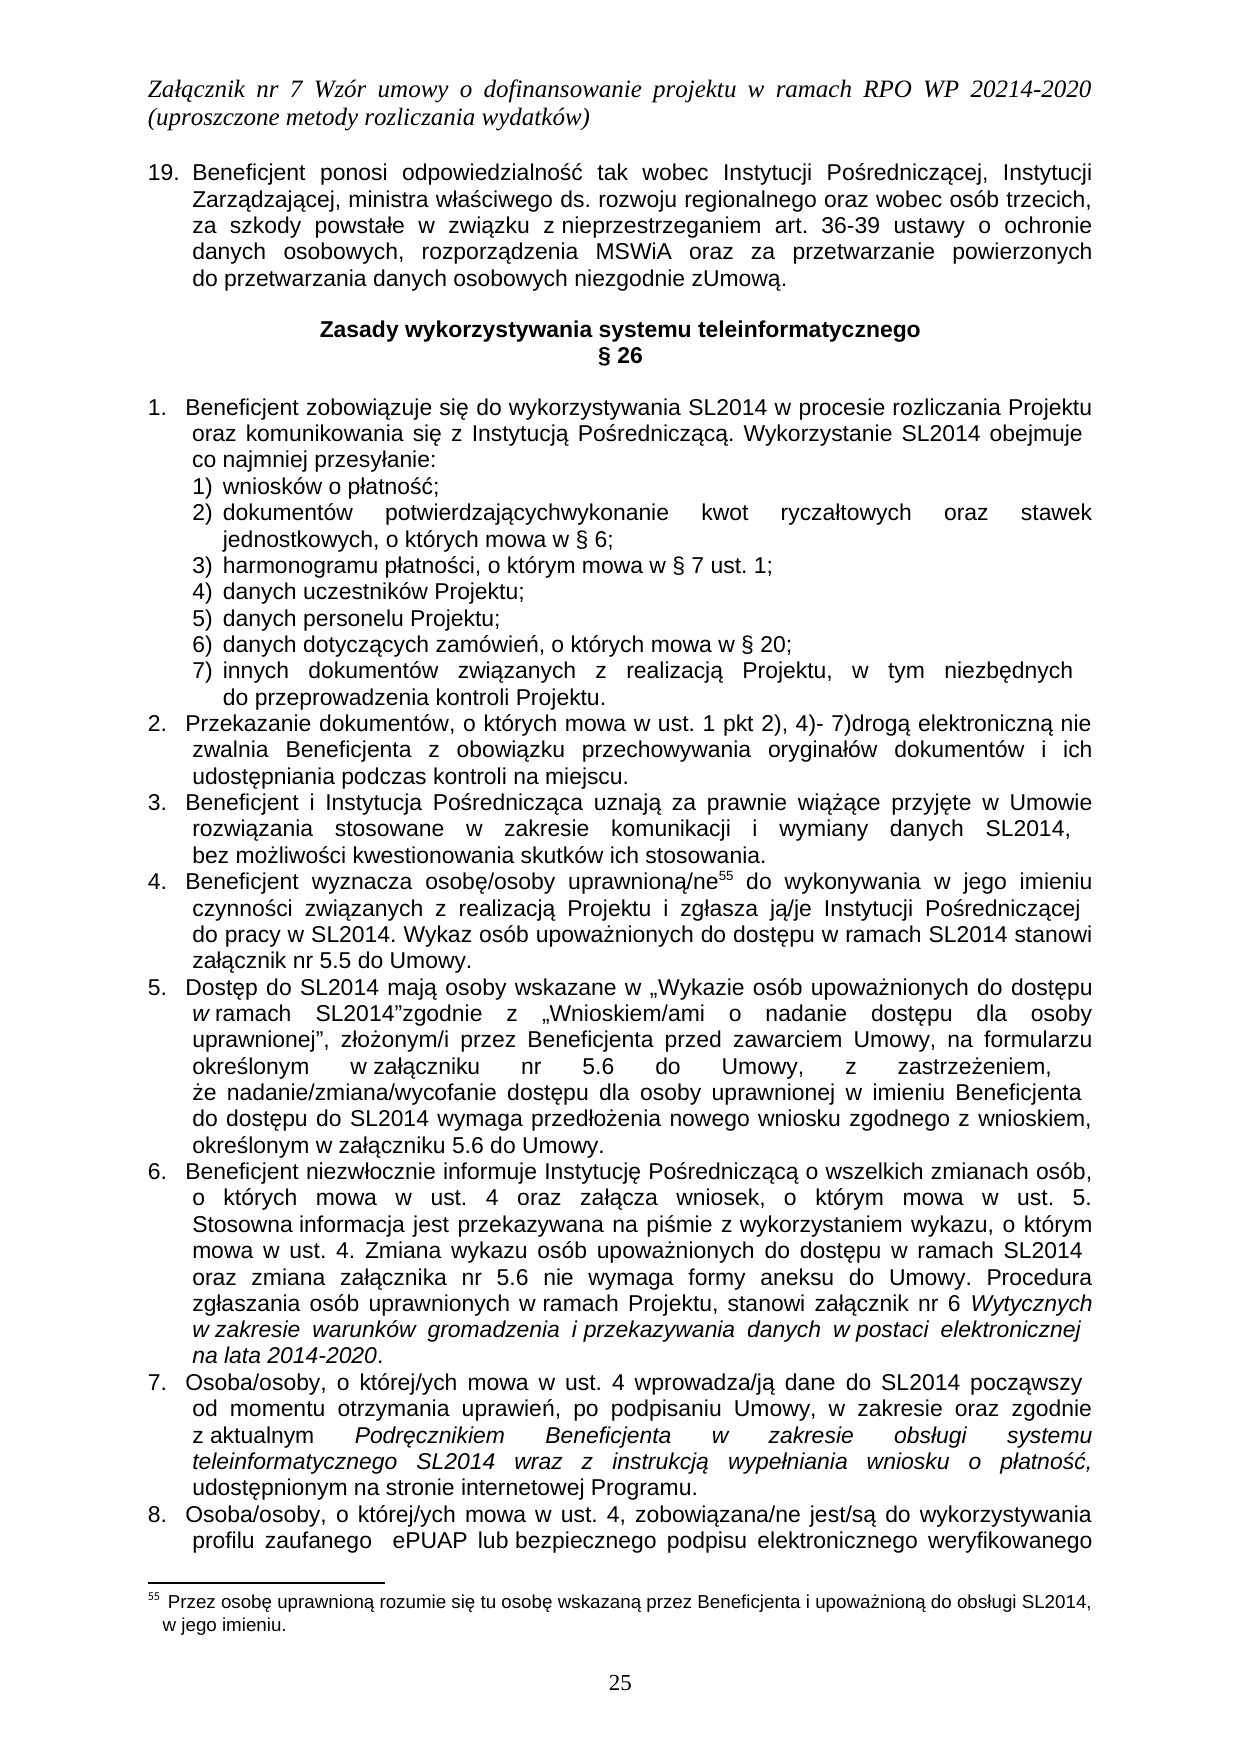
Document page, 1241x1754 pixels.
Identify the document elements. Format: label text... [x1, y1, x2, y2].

list danych uczestników Projektu; [192, 578, 1093, 604]
list Przekazanie dokumentów, o których mowa w ust. 1 pkt 2), 4)- 7)drogą elektroniczną nie zwalnia Beneficjenta z obowiązku przechowywania oryginałów dokumentów i ich udostępniania podczas kontroli na miejscu. [148, 710, 1093, 789]
list Osoba/osoby, o której/ych mowa w ust. 4 wprowadza/ją dane do SL2014 począwszy od momentu otrzymania uprawień, po podpisaniu Umowy, w zakresie oraz zgodnie z aktualnym Podręcznikiem Beneficjenta w zakresie obsługi systemu teleinformatycznego SL2014 wraz z instrukcją wypełniania wniosku o płatność, udostępnionym na stronie internetowej Programu. [148, 1369, 1093, 1501]
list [148, 1501, 1093, 1553]
text Zasady wykorzystywania systemu teleinformatycznego [148, 316, 1093, 342]
list dokumentów potwierdzającychwykonanie kwot ryczałtowych oraz stawek jednostkowych, o których mowa w § 6; [192, 499, 1093, 552]
list Beneficjent ponosi odpowiedzialność tak wobec Instytucji Pośredniczącej, Instytucji Zarządzającej, ministra właściwego ds. rozwoju regionalnego oraz wobec osób trzecich, za szkody powstałe w związku z nieprzestrzeganiem art. 36-39 ustawy o ochronie danych osobowych, rozporządzenia MSWiA oraz za przetwarzanie powierzonych do przetwarzania danych osobowych niezgodnie zUmową. [148, 159, 1093, 291]
list danych personelu Projektu; [192, 604, 1093, 631]
list innych dokumentów związanych z realizacją Projektu, w tym niezbędnych do przeprowadzenia kontroli Projektu. [192, 657, 1093, 710]
list Beneficjent niezwłocznie informuje Instytucję Pośredniczącą o wszelkich zmianach osób, o których mowa w ust. 4 oraz załącza wniosek, o którym mowa w ust. 5. Stosowna informacja jest przekazywana na piśmie z wykorzystaniem wykazu, o którym mowa w ust. 4. Zmiana wykazu osób upoważnionych do dostępu w ramach SL2014 oraz zmiana załącznika nr 5.6 nie wymaga formy aneksu do Umowy. Procedura zgłaszania osób uprawnionych w ramach Projektu, stanowi załącznik nr 6 Wytycznych w zakresie warunków gromadzenia i przekazywania danych w postaci elektronicznej na lata 2014-2020. [148, 1158, 1093, 1369]
text § 26 [148, 342, 1093, 369]
list harmonogramu płatności, o którym mowa w § 7 ust. 1; [192, 552, 1093, 578]
list Beneficjent zobowiązuje się do wykorzystywania SL2014 w procesie rozliczania Projektu oraz komunikowania się z Instytucją Pośredniczącą. Wykorzystanie SL2014 obejmuje co najmniej przesyłanie: [148, 394, 1093, 473]
list wniosków o płatność; [192, 473, 1093, 499]
list danych dotyczących zamówień, o których mowa w § 20; [192, 631, 1093, 657]
list Dostęp do SL2014 mają osoby wskazane w „Wykazie osób upoważnionych do dostępu w ramach SL2014”zgodnie z „Wnioskiem/ami o nadanie dostępu dla osoby uprawnionej”, złożonym/i przez Beneficjenta przed zawarciem Umowy, na formularzu określonym w załączniku nr 5.6 do Umowy, z zastrzeżeniem, że nadanie/zmiana/wycofanie dostępu dla osoby uprawnionej w imieniu Beneficjenta do dostępu do SL2014 wymaga przedłożenia nowego wniosku zgodnego z wnioskiem, określonym w załączniku 5.6 do Umowy. [148, 973, 1093, 1158]
list Beneficjent wyznacza osobę/osoby uprawnioną/ne do wykonywania w jego imieniu czynności związanych z realizacją Projektu i zgłasza ją/je Instytucji Pośredniczącej do pracy w SL2014. Wykaz osób upoważnionych do dostępu w ramach SL2014 stanowi załącznik nr 5.5 do Umowy. [148, 868, 1093, 973]
list Beneficjent i Instytucja Pośrednicząca uznają za prawnie wiążące przyjęte w Umowie rozwiązania stosowane w zakresie komunikacji i wymiany danych SL2014, bez możliwości kwestionowania skutków ich stosowania. [148, 789, 1093, 868]
